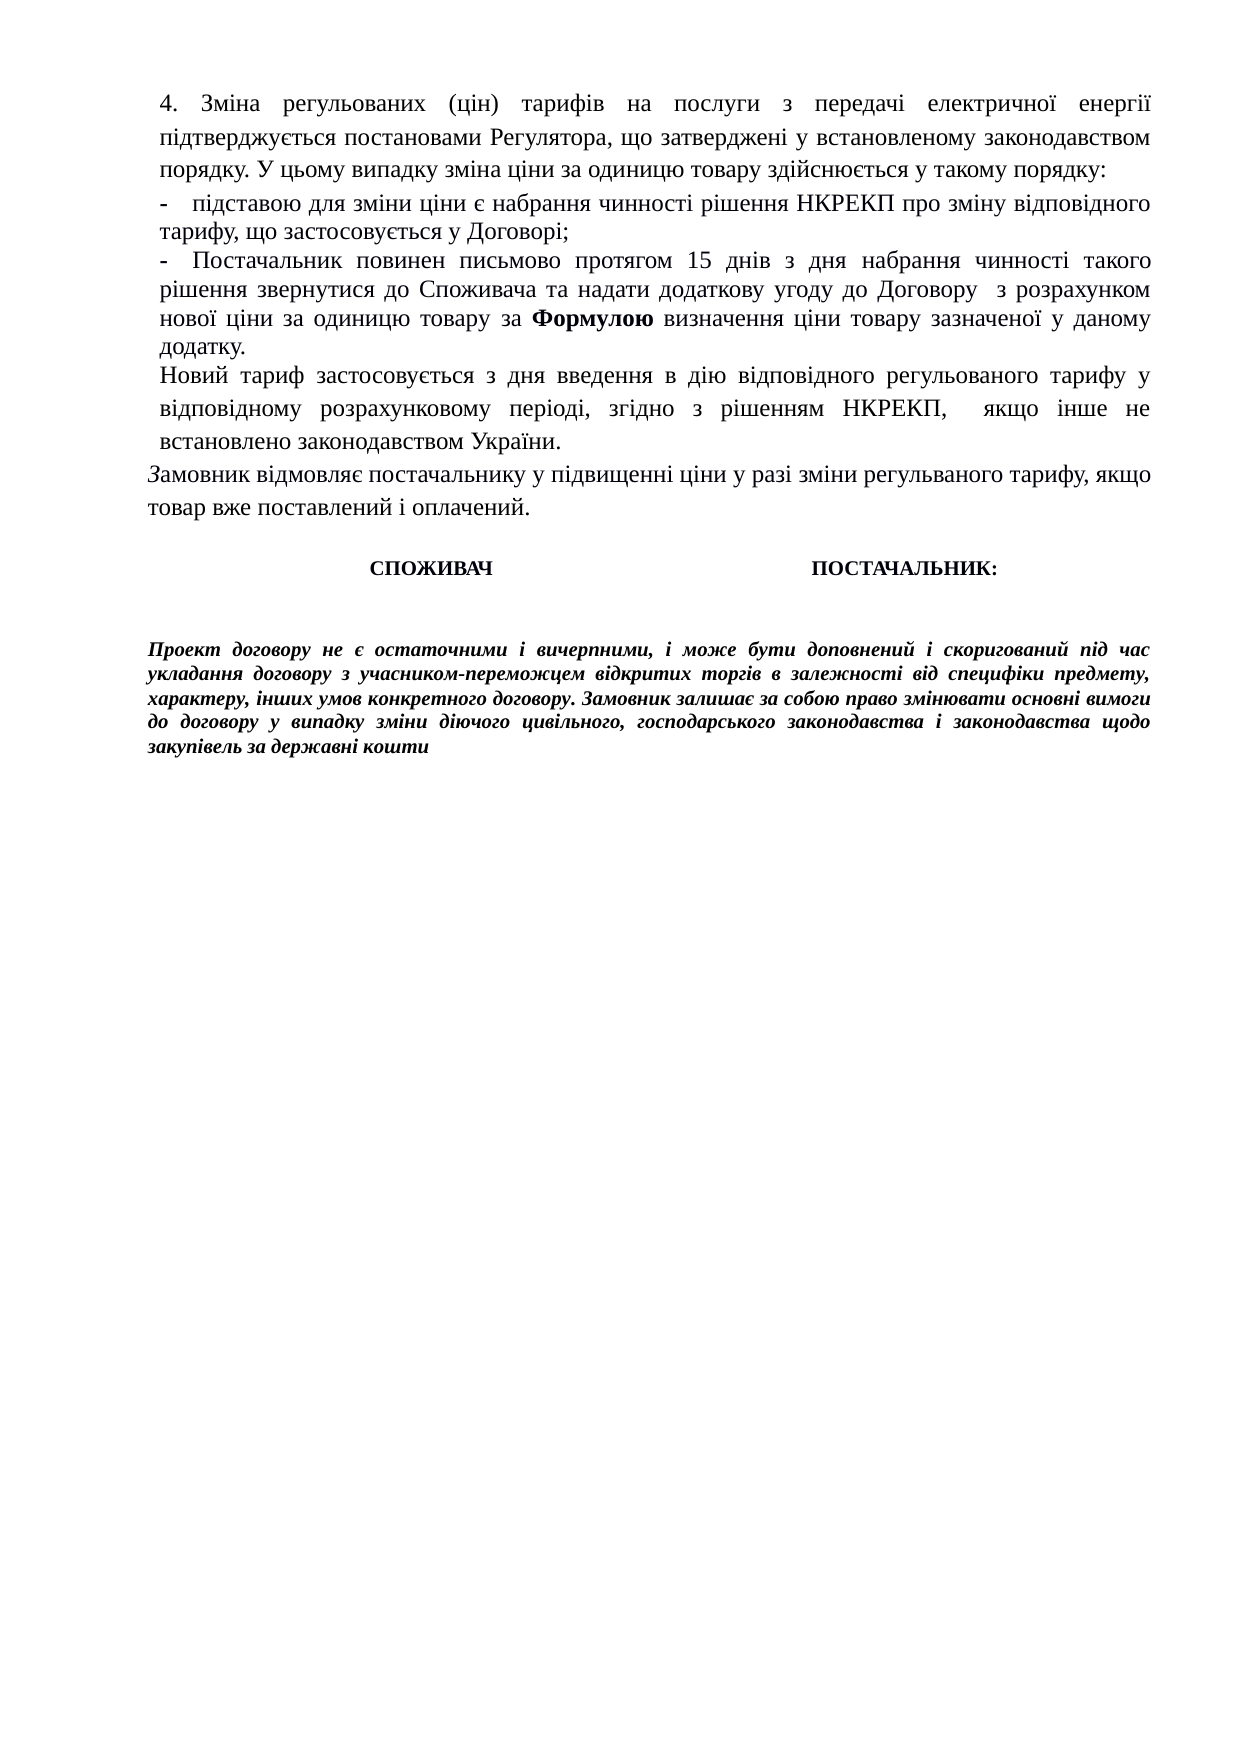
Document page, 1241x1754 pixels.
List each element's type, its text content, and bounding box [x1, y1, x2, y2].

list Постачальник повинен письмово протягом 15 днів з дня набрання чинності такого рішення звернутися до Споживача та надати додаткову угоду до Договору з розрахунком нової ціни за одиницю товару за Формулою визначення ціни товару зазначеної у даному додатку. [159, 245, 1152, 360]
text Новий тариф застосовується з дня введення в дію відповідного регульованого тарифу у відповідному розрахунковому періоді, згідно з рішенням НКРЕКП, якщо інше не встановлено законодавством України. [159, 360, 1152, 455]
table_header ПОСТАЧАЛЬНИК: [653, 556, 1157, 608]
list підставою для зміни ціни є набрання чинності рішення НКРЕКП про зміну відповідного тарифу, що застосовується у Договорі; [159, 188, 1152, 245]
text Проект договору не є остаточними і вичерпними, і може бути доповнений і скоригований під час укладання договору з учасником-переможцем відкритих торгів в залежності від специфіки предмету, характеру, інших умов конкретного договору. Замовник залишає за собою право змінювати основні вимоги до договору у випадку зміни діючого цивільного, господарського законодавства і законодавства щодо закупівель за державні кошти [148, 637, 1152, 758]
text Замовник відмовляє постачальнику у підвищенні ціни у разі зміни регульваного тарифу, якщо товар вже поставлений і оплачений. [148, 459, 1152, 521]
table_header СПОЖИВАЧ [151, 556, 652, 608]
text 4. Зміна регульованих (цін) тарифів на послуги з передачі електричної енергії підтверджується постановами Регулятора, що затверджені у встановленому законодавством порядку. У цьому випадку зміна ціни за одиницю товару здійснюється у такому порядку: [159, 88, 1152, 183]
